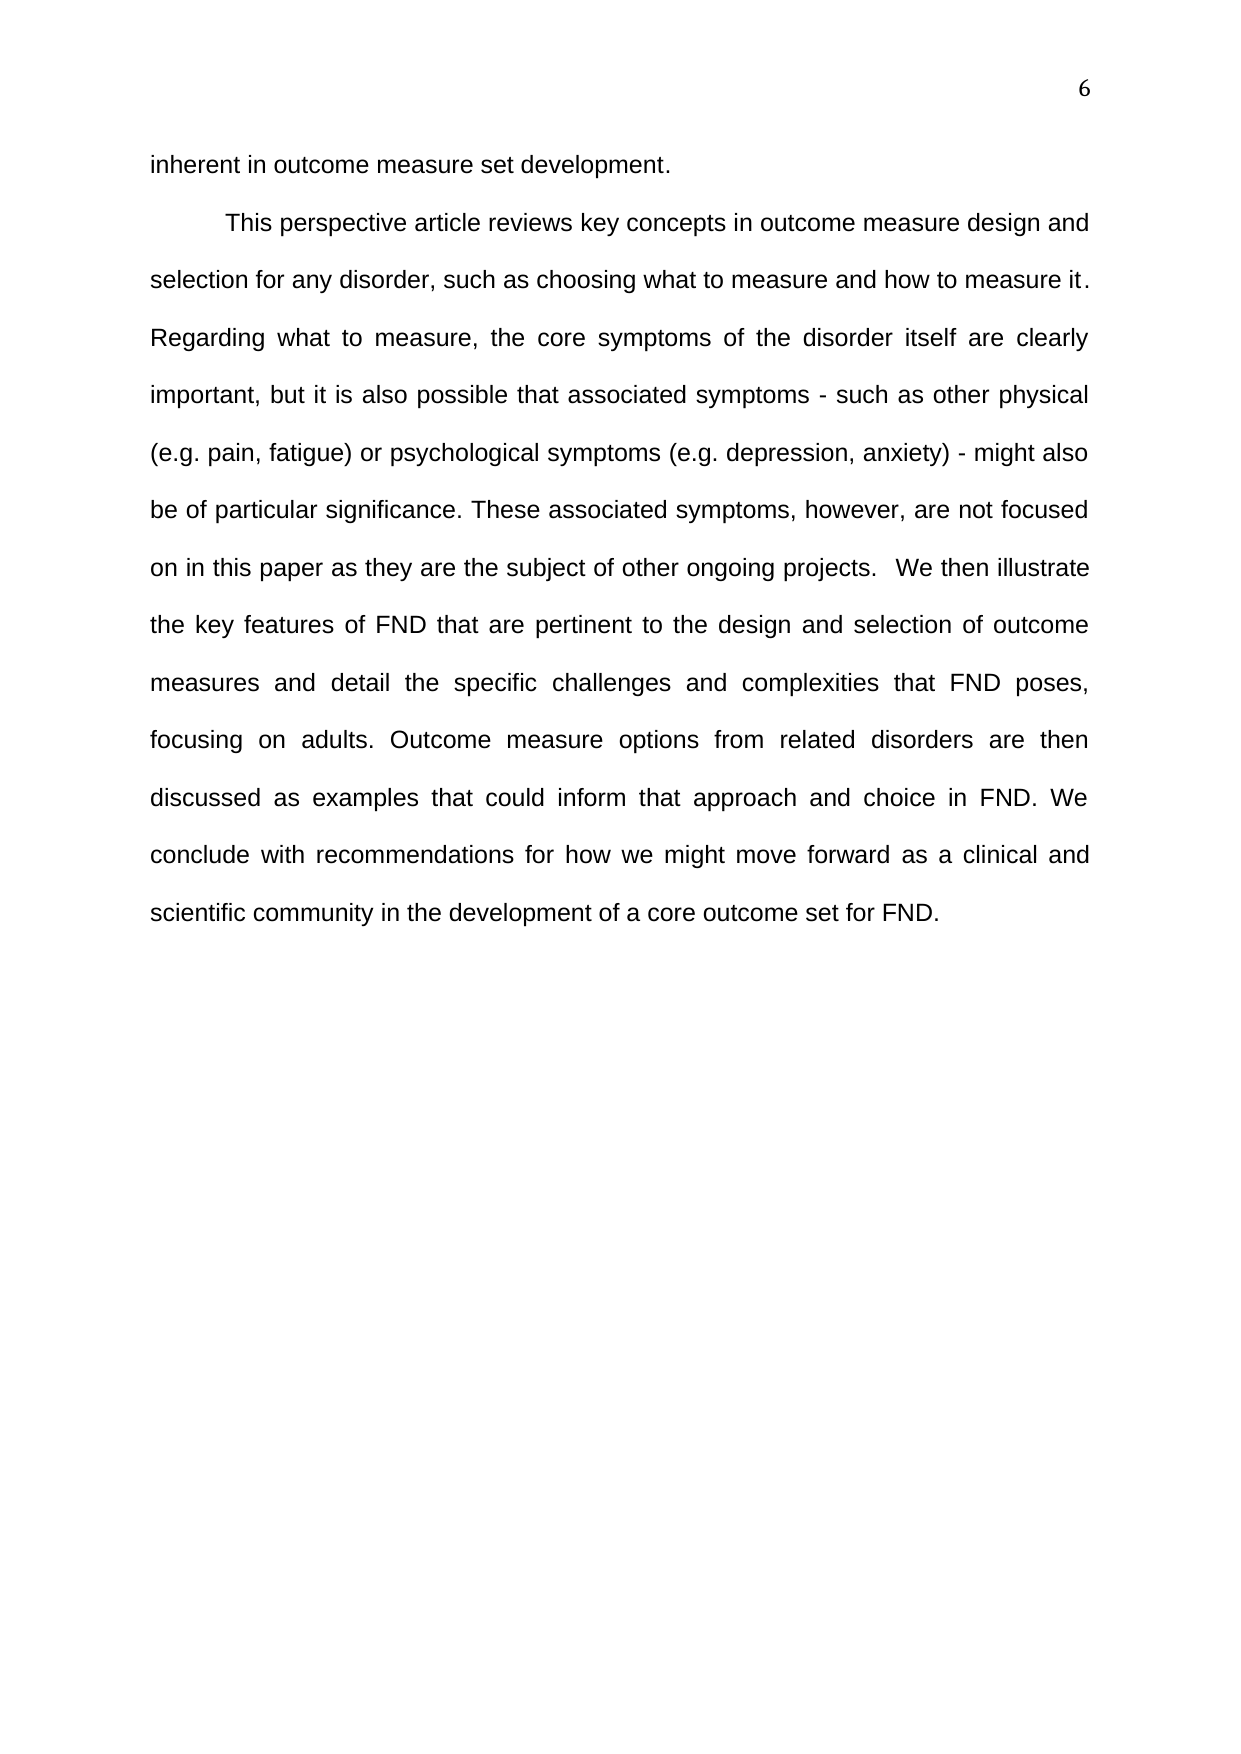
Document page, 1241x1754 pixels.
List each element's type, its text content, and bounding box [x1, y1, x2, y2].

text This perspective article reviews key concepts in outcome measure design and selection for any disorder, such as choosing what to measure and how to measure it. Regarding what to measure, the core symptoms of the disorder itself are clearly important, but it is also possible that associated symptoms - such as other physical (e.g. pain, fatigue) or psychological symptoms (e.g. depression, anxiety) - might also be of particular significance. These associated symptoms, however, are not focused on in this paper as they are the subject of other ongoing projects. We then illustrate the key features of FND that are pertinent to the design and selection of outcome measures and detail the specific challenges and complexities that FND poses, focusing on adults. Outcome measure options from related disorders are then discussed as examples that could inform that approach and choice in FND. We conclude with recommendations for how we might move forward as a clinical and scientific community in the development of a core outcome set for FND. [150, 207, 1090, 926]
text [150, 150, 1090, 179]
